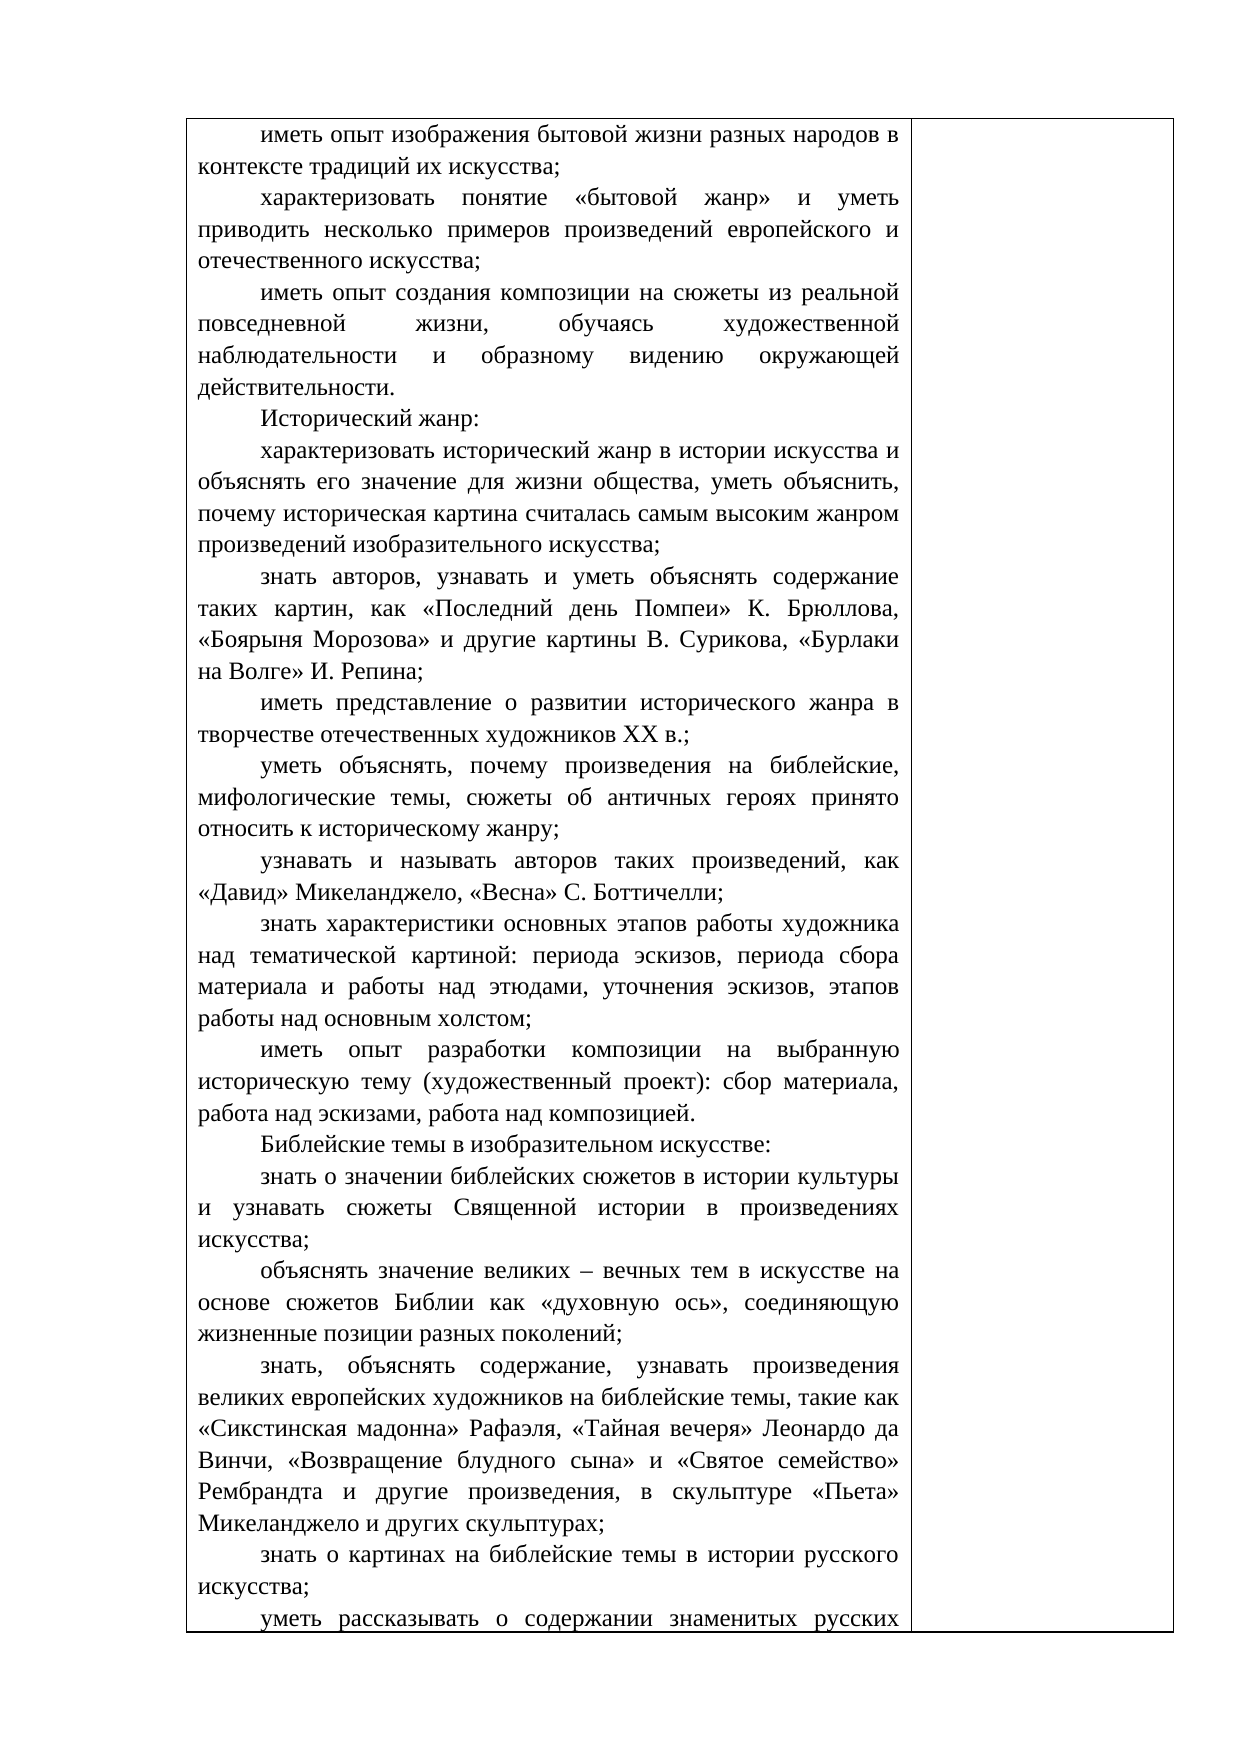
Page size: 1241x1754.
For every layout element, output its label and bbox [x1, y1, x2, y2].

table_cell [187, 119, 911, 1631]
table_cell [912, 119, 1173, 1631]
